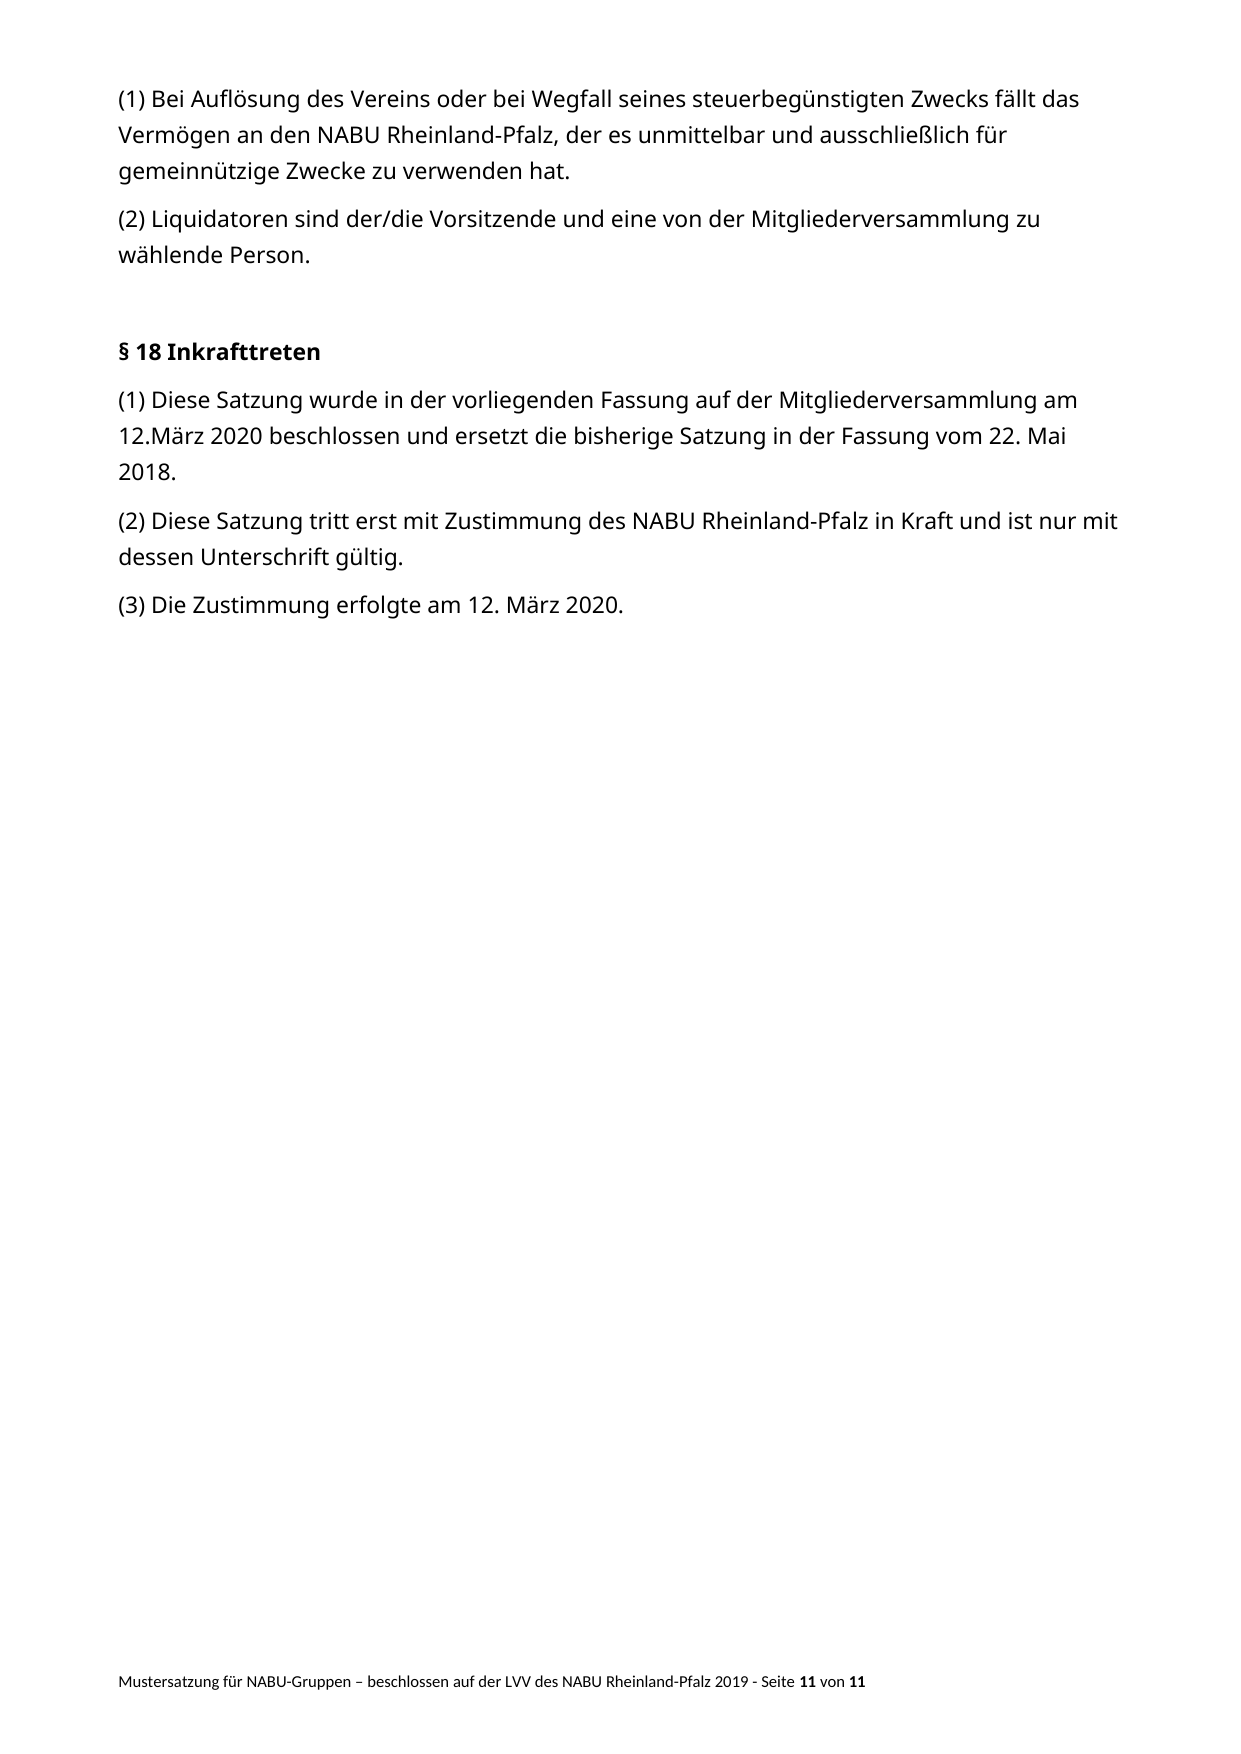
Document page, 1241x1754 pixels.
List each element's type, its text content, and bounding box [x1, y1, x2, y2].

text (2) Diese Satzung tritt erst mit Zustimmung des NABU Rheinland-Pfalz in Kraft und ist nur mit dessen Unterschrift gültig. [118, 504, 1122, 572]
text § 18 Inkrafttreten [118, 336, 1122, 367]
text (3) Die Zustimmung erfolgte am 12. März 2020. [118, 589, 1122, 620]
text (1) Diese Satzung wurde in der vorliegenden Fassung auf der Mitgliederversammlung am 12.März 2020 beschlossen und ersetzt die bisherige Satzung in der Fassung vom 22. Mai 2018. [118, 384, 1122, 487]
text (2) Liquidatoren sind der/die Vorsitzende und eine von der Mitgliederversammlung zu wählende Person. [118, 203, 1122, 270]
text (1) Bei Auflösung des Vereins oder bei Wegfall seines steuerbegünstigten Zwecks fällt das Vermögen an den NABU Rheinland-Pfalz, der es unmittelbar und ausschließlich für gemeinnützige Zwecke zu verwenden hat. [118, 83, 1122, 186]
